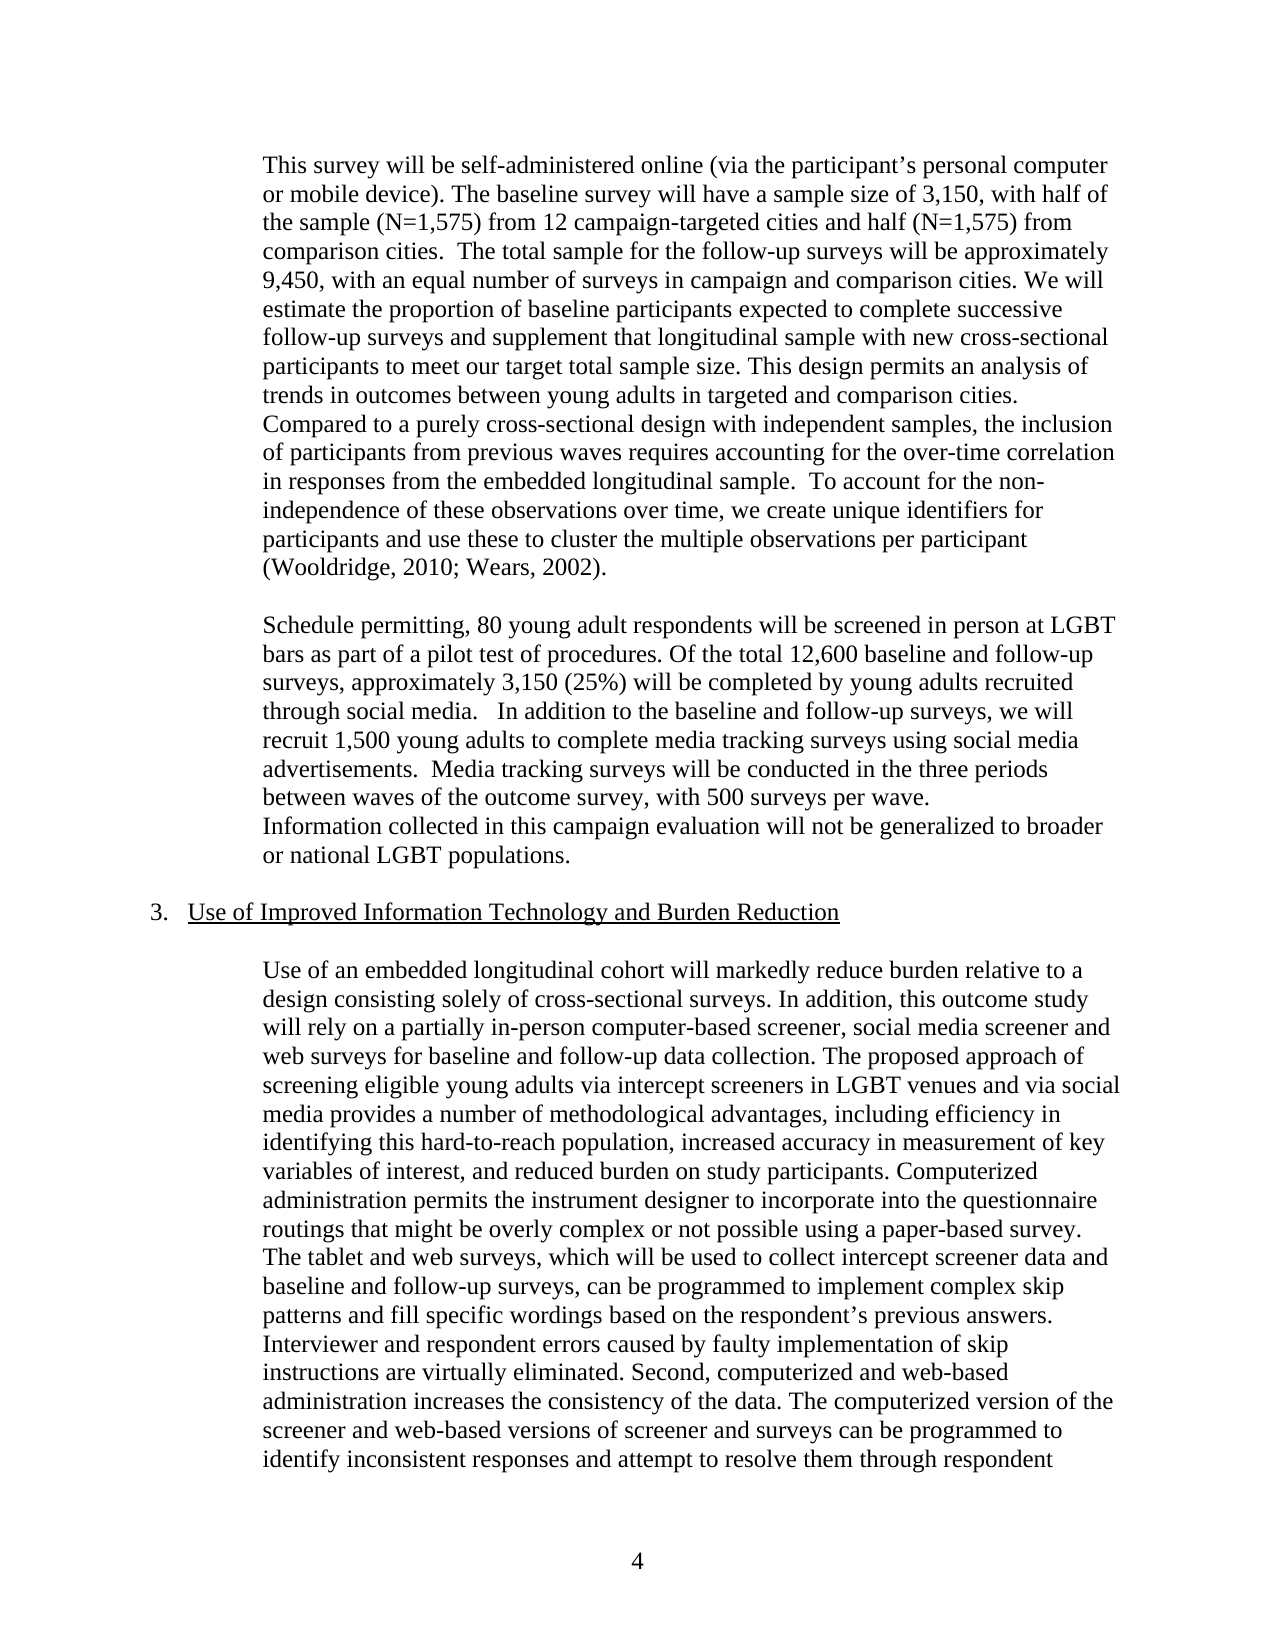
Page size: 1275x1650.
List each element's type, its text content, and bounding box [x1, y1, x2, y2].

text Information collected in this campaign evaluation will not be generalized to broader or national LGBT populations. [262, 811, 1125, 869]
list Use of Improved Information Technology and Burden Reduction [150, 897, 1125, 926]
text Schedule permitting, 80 young adult respondents will be screened in person at LGBT bars as part of a pilot test of procedures. Of the total 12,600 baseline and follow-up surveys, approximately 3,150 (25%) will be completed by young adults recruited through social media. In addition to the baseline and follow-up surveys, we will recruit 1,500 young adults to complete media tracking surveys using social media advertisements. Media tracking surveys will be conducted in the three periods between waves of the outcome survey, with 500 surveys per wave. [262, 610, 1125, 811]
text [262, 955, 1125, 1472]
text This survey will be self-administered online (via the participant’s personal computer or mobile device). The baseline survey will have a sample size of 3,150, with half of the sample (N=1,575) from 12 campaign-targeted cities and half (N=1,575) from comparison cities. The total sample for the follow-up surveys will be approximately 9,450, with an equal number of surveys in campaign and comparison cities. We will estimate the proportion of baseline participants expected to complete successive follow-up surveys and supplement that longitudinal sample with new cross-sectional participants to meet our target total sample size. This design permits an analysis of trends in outcomes between young adults in targeted and comparison cities. Compared to a purely cross-sectional design with independent samples, the inclusion of participants from previous waves requires accounting for the over-time correlation in responses from the embedded longitudinal sample. To account for the non-independence of these observations over time, we create unique identifiers for participants and use these to cluster the multiple observations per participant (Wooldridge, 2010; Wears, 2002). [262, 150, 1125, 581]
